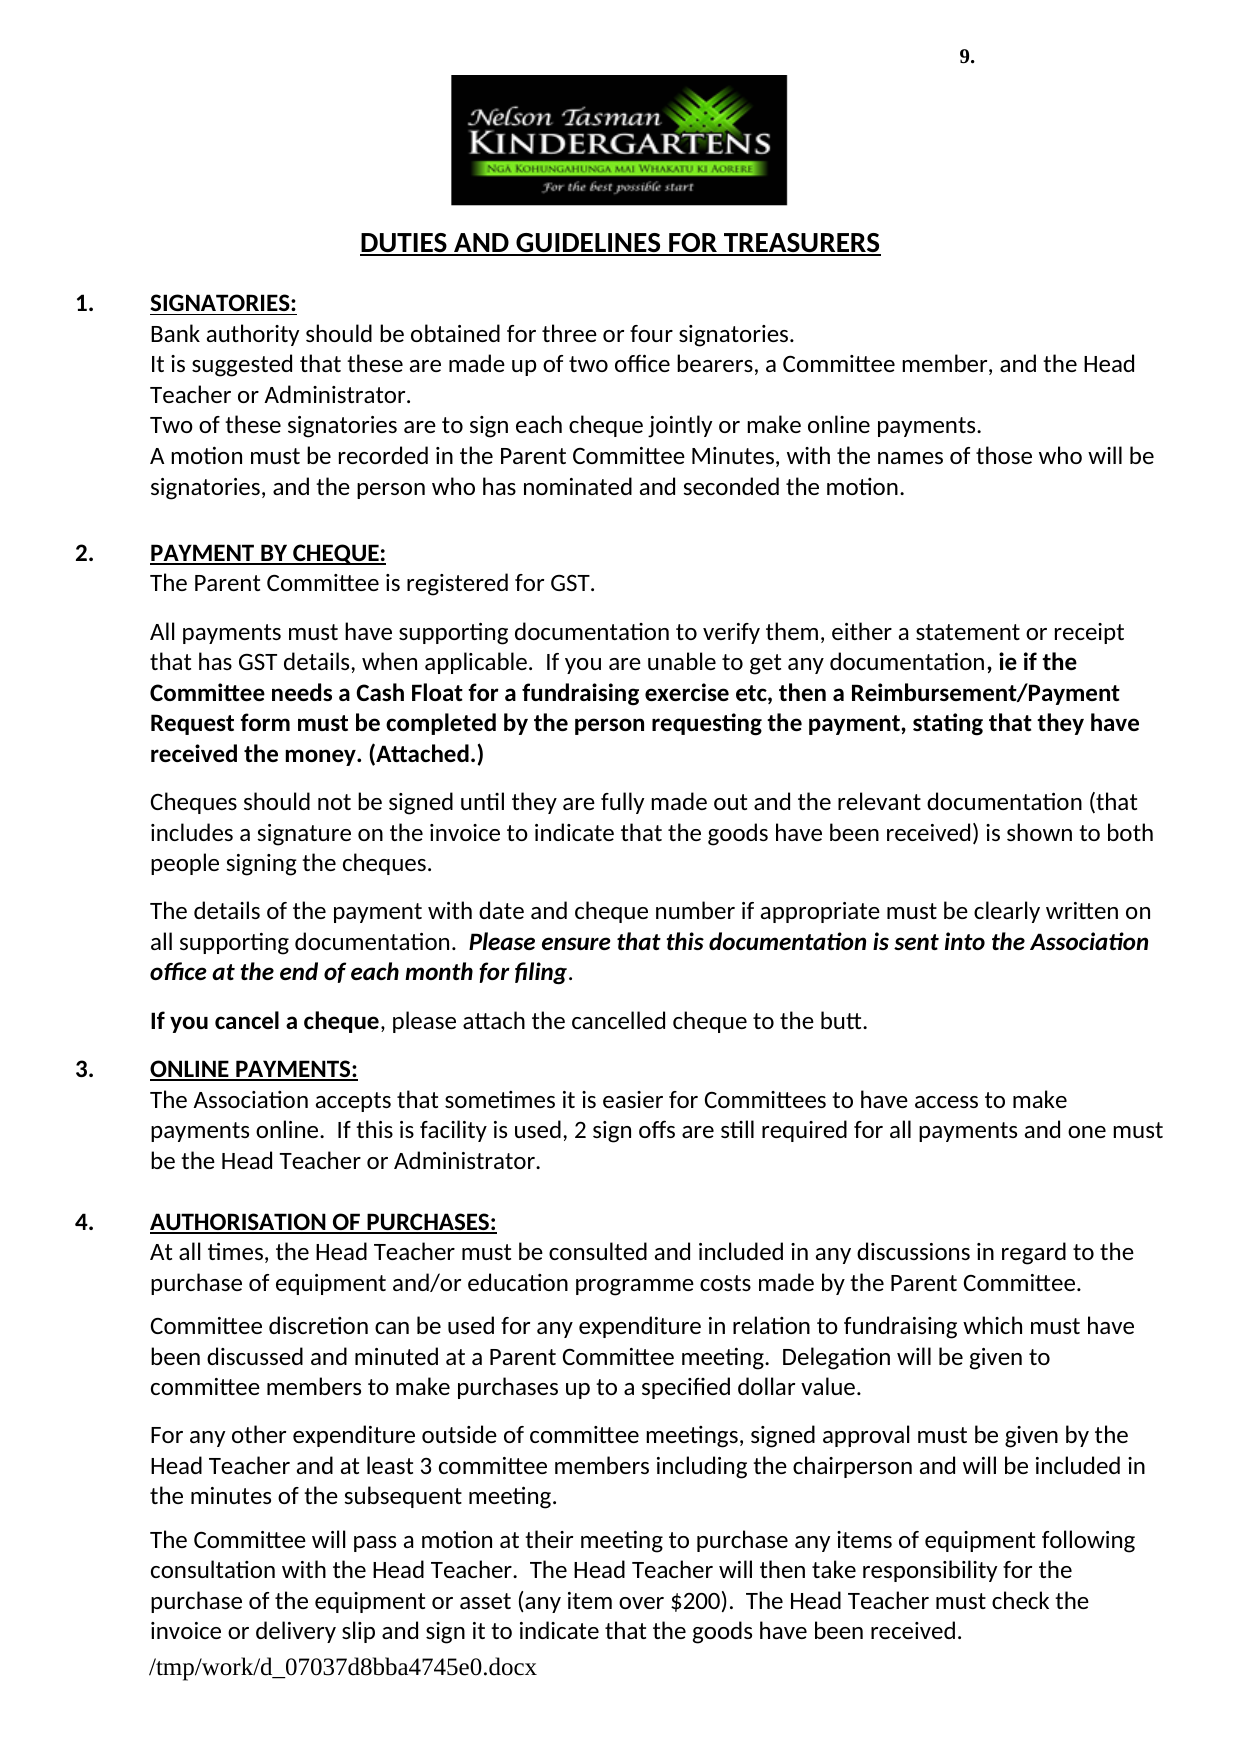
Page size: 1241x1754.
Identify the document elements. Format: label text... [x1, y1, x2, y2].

text The Association accepts that sometimes it is easier for Committees to have access to make payments online. If this is facility is used, 2 sign offs are still required for all payments and one must be the Head Teacher or Administrator. [150, 1084, 1165, 1175]
text 2. PAYMENT BY CHEQUE: [75, 537, 1165, 567]
text DUTIES AND GUIDELINES FOR TREASURERS [75, 224, 1165, 260]
text The Parent Committee is registered for GST. [150, 567, 1165, 598]
text If you cancel a cheque, please attach the cancelled cheque to the butt. [150, 1005, 1165, 1035]
text It is suggested that these are made up of two office bearers, a Committee member, and the Head Teacher or Administrator. [150, 349, 1160, 410]
text The details of the payment with date and cheque number if appropriate must be clearly written on all supporting documentation. Please ensure that this documentation is sent into the Association office at the end of each month for filing. [150, 896, 1165, 987]
text All payments must have supporting documentation to verify them, either a statement or receipt that has GST details, when applicable. If you are unable to get any documentation, ie if the Committee needs a Cash Float for a fundraising exercise etc, then a Reimbursement/Payment Request form must be completed by the person requesting the payment, stating that they have received the money. (Attached.) [150, 616, 1165, 768]
text 1. SIGNATORIES: [75, 288, 1165, 318]
text Two of these signatories are to sign each cheque jointly or make online payments. [150, 410, 1160, 440]
text Bank authority should be obtained for three or four signatories. [150, 318, 1160, 349]
text 4. AUTHORISATION OF PURCHASES: [75, 1206, 1165, 1236]
text 3. ONLINE PAYMENTS: [75, 1053, 1165, 1084]
text Cheques should not be signed until they are fully made out and the relevant documentation (that includes a signature on the invoice to indicate that the goods have been received) is shown to both people signing the cheques. [150, 786, 1165, 878]
text For any other expenditure outside of committee meetings, signed approval must be given by the Head Teacher and at least 3 committee members including the chairperson and will be included in the minutes of the subsequent meeting. [150, 1419, 1165, 1511]
text At all times, the Head Teacher must be consulted and included in any discussions in regard to the purchase of equipment and/or education programme costs made by the Parent Committee. [150, 1236, 1165, 1297]
text A motion must be recorded in the Parent Committee Minutes, with the names of those who will be signatories, and the person who has nominated and seconded the motion. [150, 440, 1160, 501]
text Committee discretion can be used for any expenditure in relation to fundraising which must have been discussed and minuted at a Parent Committee meeting. Delegation will be given to committee members to make purchases up to a specified dollar value. [150, 1310, 1165, 1402]
text The Committee will pass a motion at their meeting to purchase any items of equipment following consultation with the Head Teacher. The Head Teacher will then take responsibility for the purchase of the equipment or asset (any item over $200). The Head Teacher must check the invoice or delivery slip and sign it to indicate that the goods have been received. [150, 1524, 1165, 1646]
picture [451, 75, 789, 207]
